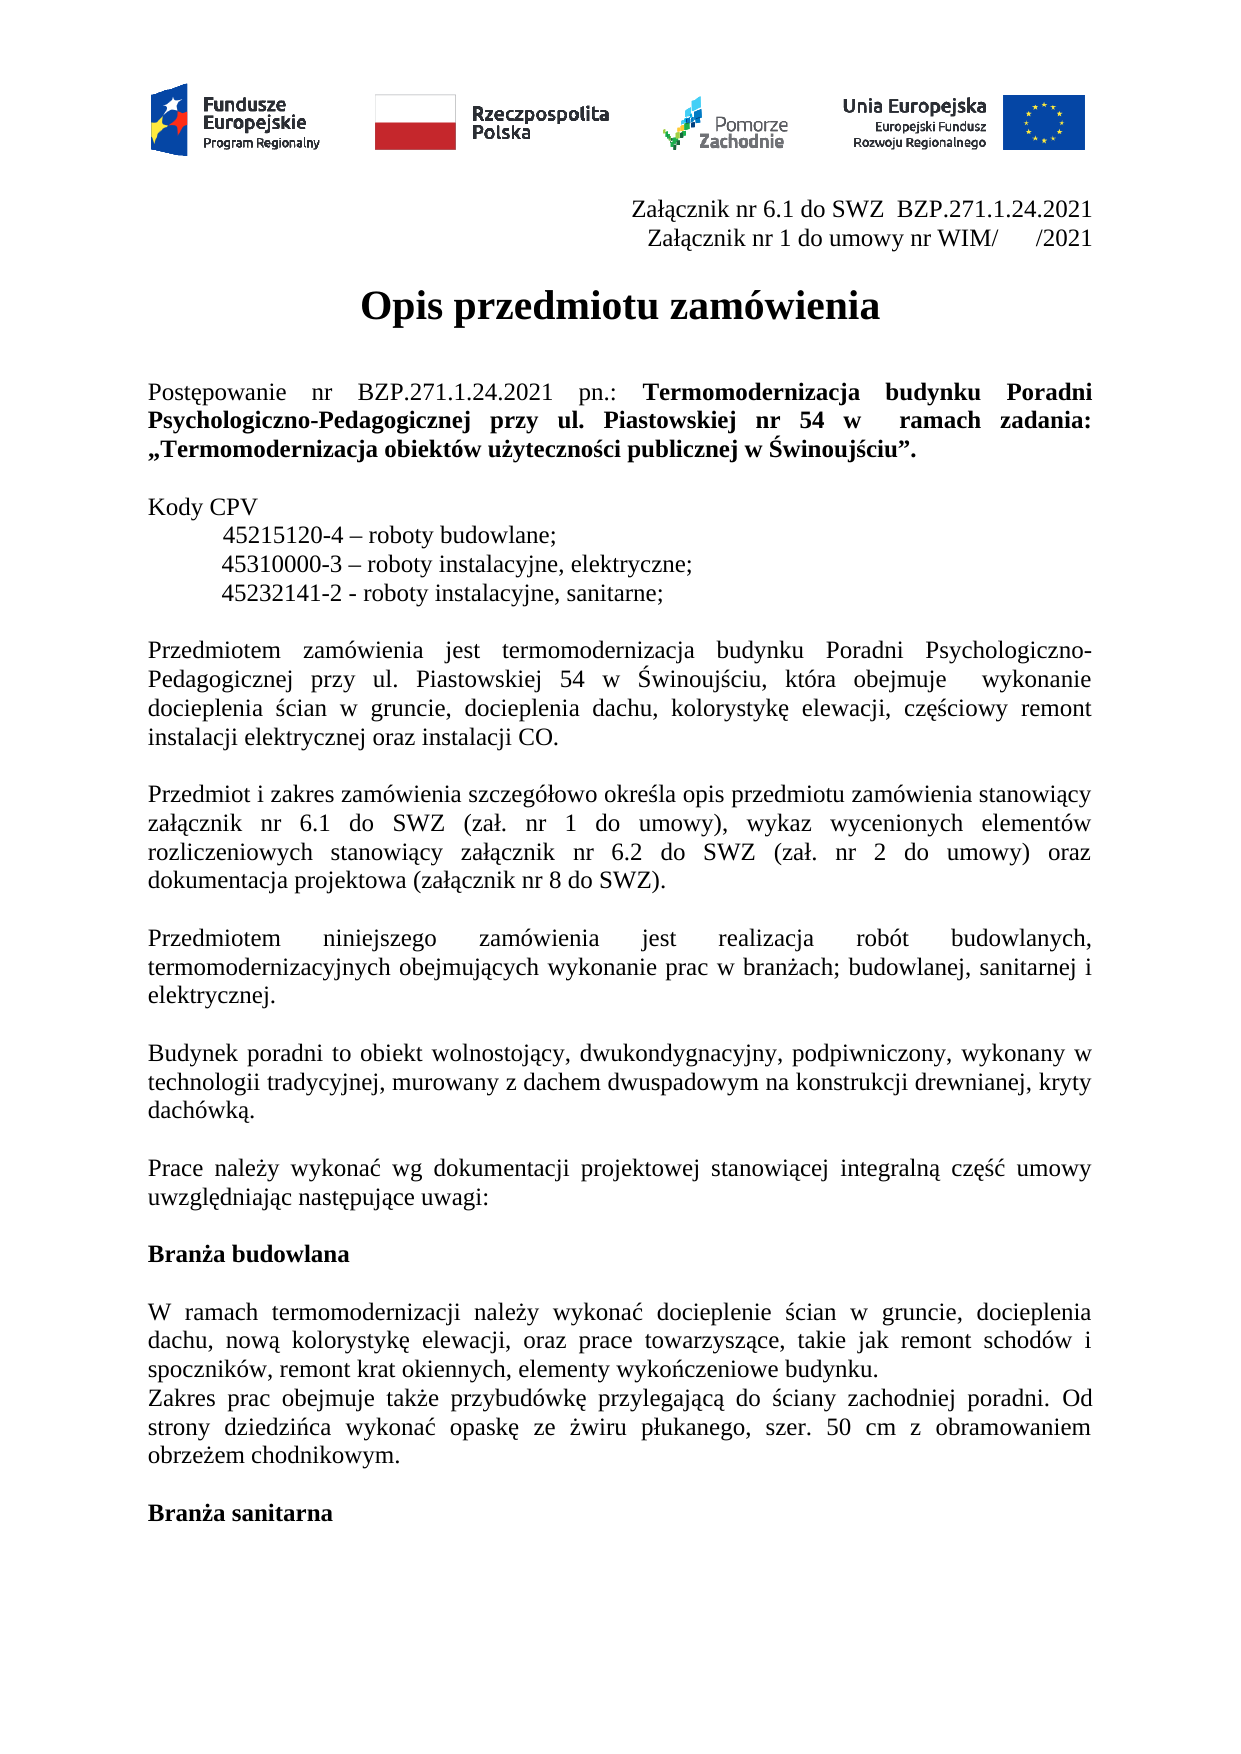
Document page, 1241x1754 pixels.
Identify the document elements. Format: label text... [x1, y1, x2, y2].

text Budynek poradni to obiekt wolnostojący, dwukondygnacyjny, podpiwniczony, wykonany w technologii tradycyjnej, murowany z dachem dwuspadowym na konstrukcji drewnianej, kryty dachówką. [148, 1038, 1093, 1124]
text 45232141-2 - roboty instalacyjne, sanitarne; [148, 578, 1093, 607]
text Prace należy wykonać wg dokumentacji projektowej stanowiącej integralną część umowy uwzględniając następujące uwagi: [148, 1153, 1093, 1210]
text Przedmiotem niniejszego zamówienia jest realizacja robót budowlanych, termomodernizacyjnych obejmujących wykonanie prac w branżach; budowlanej, sanitarnej i elektrycznej. [148, 923, 1093, 1009]
subtitle Opis przedmiotu zamówienia [148, 281, 1093, 329]
picture [147, 73, 1093, 166]
text W ramach termomodernizacji należy wykonać docieplenie ścian w gruncie, docieplenia dachu, nową kolorystykę elewacji, oraz prace towarzyszące, takie jak remont schodów i spoczników, remont krat okiennych, elementy wykończeniowe budynku. [148, 1297, 1093, 1383]
text Przedmiot i zakres zamówienia szczegółowo określa opis przedmiotu zamówienia stanowiący załącznik nr 6.1 do SWZ (zał. nr 1 do umowy), wykaz wycenionych elementów rozliczeniowych stanowiący załącznik nr 6.2 do SWZ (zał. nr 2 do umowy) oraz dokumentacja projektowa (załącznik nr 8 do SWZ). [148, 779, 1093, 894]
text Branża sanitarna [148, 1498, 1093, 1527]
text Branża budowlana [148, 1239, 1093, 1268]
text Postępowanie nr BZP.271.1.24.2021 pn.: Termomodernizacja budynku Poradni Psychologiczno-Pedagogicznej przy ul. Piastowskiej nr 54 w ramach zadania: „Termomodernizacja obiektów użyteczności publicznej w Świnoujściu”. [148, 377, 1093, 463]
text 45310000-3 – roboty instalacyjne, elektryczne; [148, 549, 1093, 578]
text Zakres prac obejmuje także przybudówkę przylegającą do ściany zachodniej poradni. Od strony dziedzińca wykonać opaskę ze żwiru płukanego, szer. 50 cm z obramowaniem obrzeżem chodnikowym. [148, 1383, 1093, 1469]
text 45215120-4 – roboty budowlane; [148, 520, 1093, 549]
text Kody CPV [148, 492, 1093, 520]
text Przedmiotem zamówienia jest termomodernizacja budynku Poradni Psychologiczno-Pedagogicznej przy ul. Piastowskiej 54 w Świnoujściu, która obejmuje wykonanie docieplenia ścian w gruncie, docieplenia dachu, kolorystykę elewacji, częściowy remont instalacji elektrycznej oraz instalacji CO. [148, 635, 1093, 750]
